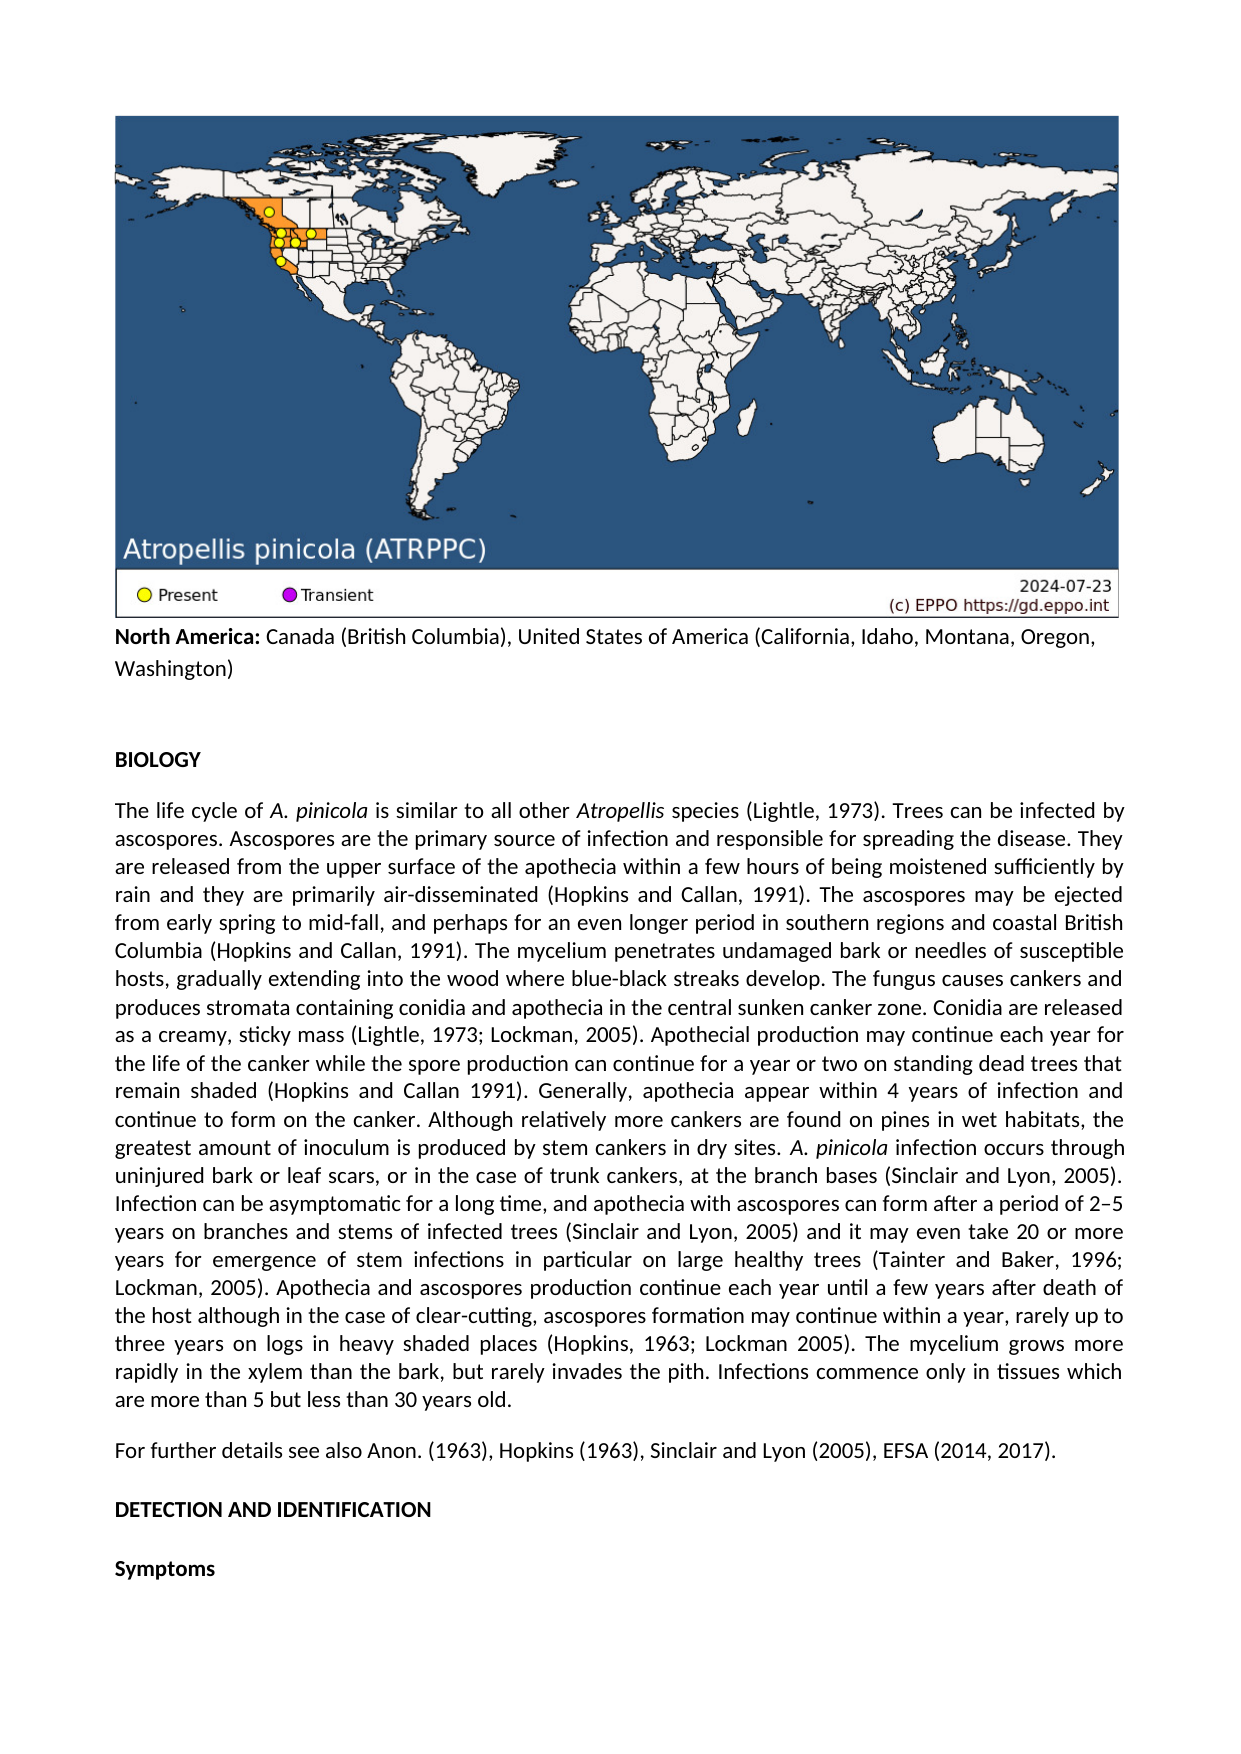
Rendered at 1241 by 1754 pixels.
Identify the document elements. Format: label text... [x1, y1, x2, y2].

text For further details see also Anon. (1963), Hopkins (1963), Sinclair and Lyon (2005), EFSA (2014, 2017). [114, 1436, 1126, 1464]
text BIOLOGY [114, 717, 1126, 773]
text Symptoms [114, 1554, 1126, 1582]
text DETECTION AND IDENTIFICATION [114, 1495, 1126, 1523]
picture [114, 114, 1119, 618]
text The life cycle of A. pinicola is similar to all other Atropellis species (Lightle, 1973). Trees can be infected by ascospores. Ascospores are the primary source of infection and responsible for spreading the disease. They are released from the upper surface of the apothecia within a few hours of being moistened sufficiently by rain and they are primarily air-disseminated (Hopkins and Callan, 1991). The ascospores may be ejected from early spring to mid-fall, and perhaps for an even longer period in southern regions and coastal British Columbia (Hopkins and Callan, 1991). The mycelium penetrates undamaged bark or needles of susceptible hosts, gradually extending into the wood where blue-black streaks develop. The fungus causes cankers and produces stromata containing conidia and apothecia in the central sunken canker zone. Conidia are released as a creamy, sticky mass (Lightle, 1973; Lockman, 2005). Apothecial production may continue each year for the life of the canker while the spore production can continue for a year or two on standing dead trees that remain shaded (Hopkins and Callan 1991). Generally, apothecia appear within 4 years of infection and continue to form on the canker. Although relatively more cankers are found on pines in wet habitats, the greatest amount of inoculum is produced by stem cankers in dry sites. A. pinicola infection occurs through uninjured bark or leaf scars, or in the case of trunk cankers, at the branch bases (Sinclair and Lyon, 2005). Infection can be asymptomatic for a long time, and apothecia with ascospores can form after a period of 2–5 years on branches and stems of infected trees (Sinclair and Lyon, 2005) and it may even take 20 or more years for emergence of stem infections in particular on large healthy trees (Tainter and Baker, 1996; Lockman, 2005). Apothecia and ascospores production continue each year until a few years after death of the host although in the case of clear-cutting, ascospores formation may continue within a year, rarely up to three years on logs in heavy shaded places (Hopkins, 1963; Lockman 2005). The mycelium grows more rapidly in the xylem than the bark, but rarely invades the pith. Infections commence only in tissues which are more than 5 but less than 30 years old. [114, 796, 1126, 1413]
